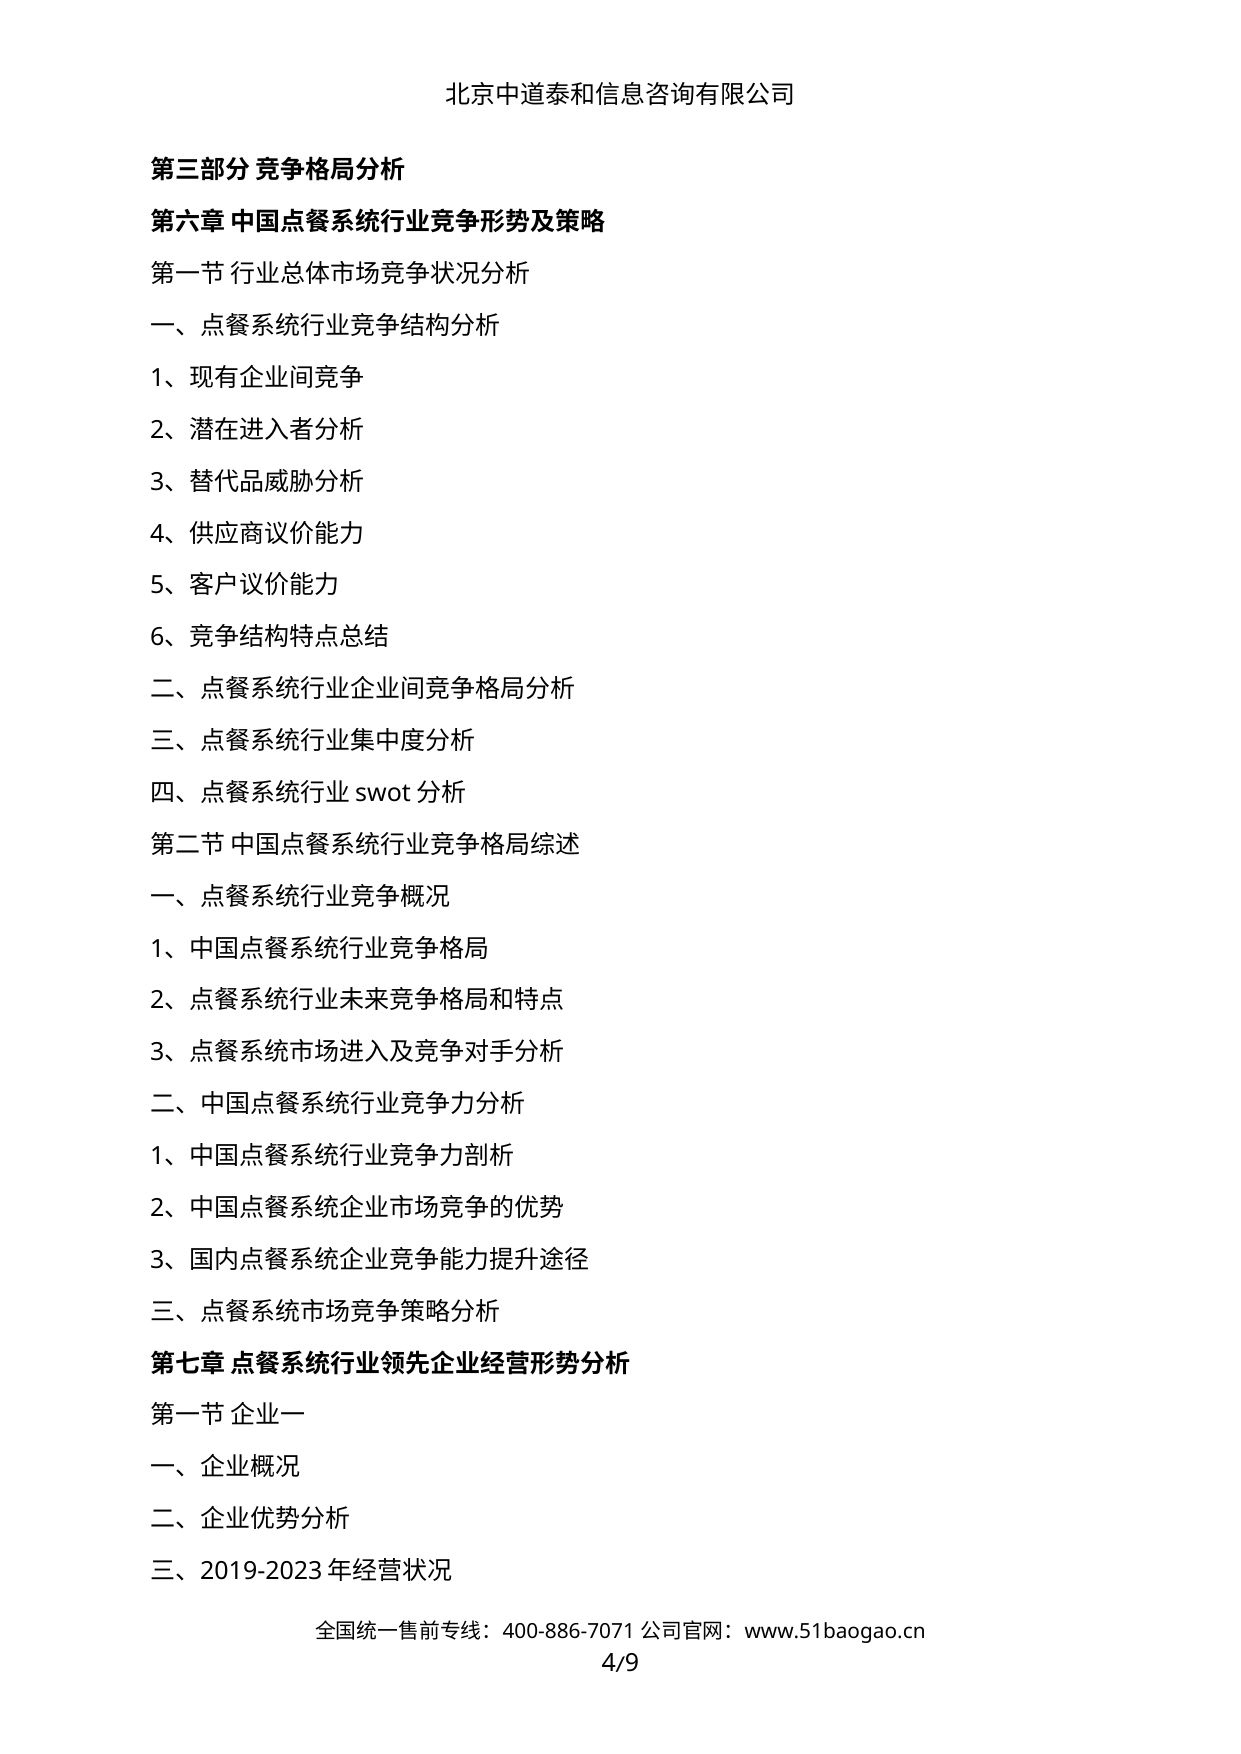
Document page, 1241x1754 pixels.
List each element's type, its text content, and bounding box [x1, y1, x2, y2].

text 二、企业优势分析 [150, 1499, 1090, 1535]
text 二、点餐系统行业企业间竞争格局分析 [150, 669, 1090, 705]
text 一、点餐系统行业竞争结构分析 [150, 306, 1090, 342]
text 3、替代品威胁分析 [150, 461, 1090, 497]
text 1、现有企业间竞争 [150, 357, 1090, 394]
text 3、国内点餐系统企业竞争能力提升途径 [150, 1239, 1090, 1276]
text 5、客户议价能力 [150, 565, 1090, 601]
text 2、中国点餐系统企业市场竞争的优势 [150, 1187, 1090, 1224]
text 二、中国点餐系统行业竞争力分析 [150, 1084, 1090, 1120]
text 四、点餐系统行业swot分析 [150, 772, 1090, 809]
text 三、2019-2023年经营状况 [150, 1551, 1090, 1587]
text 3、点餐系统市场进入及竞争对手分析 [150, 1032, 1090, 1068]
text 第一节 企业一 [150, 1395, 1090, 1431]
text 三、点餐系统市场竞争策略分析 [150, 1291, 1090, 1327]
text 1、中国点餐系统行业竞争格局 [150, 928, 1090, 964]
text 第一节 行业总体市场竞争状况分析 [150, 254, 1090, 290]
text 第二节 中国点餐系统行业竞争格局综述 [150, 824, 1090, 861]
text 三、点餐系统行业集中度分析 [150, 721, 1090, 757]
text 4、供应商议价能力 [150, 513, 1090, 549]
text 一、企业概况 [150, 1447, 1090, 1483]
text 第七章 点餐系统行业领先企业经营形势分析 [150, 1343, 1090, 1379]
text 第三部分 竞争格局分析 [150, 150, 1090, 186]
text 2、潜在进入者分析 [150, 409, 1090, 446]
text 第六章 中国点餐系统行业竞争形势及策略 [150, 202, 1090, 238]
text 一、点餐系统行业竞争概况 [150, 876, 1090, 912]
text 1、中国点餐系统行业竞争力剖析 [150, 1136, 1090, 1172]
text 2、点餐系统行业未来竞争格局和特点 [150, 980, 1090, 1016]
text 6、竞争结构特点总结 [150, 617, 1090, 653]
